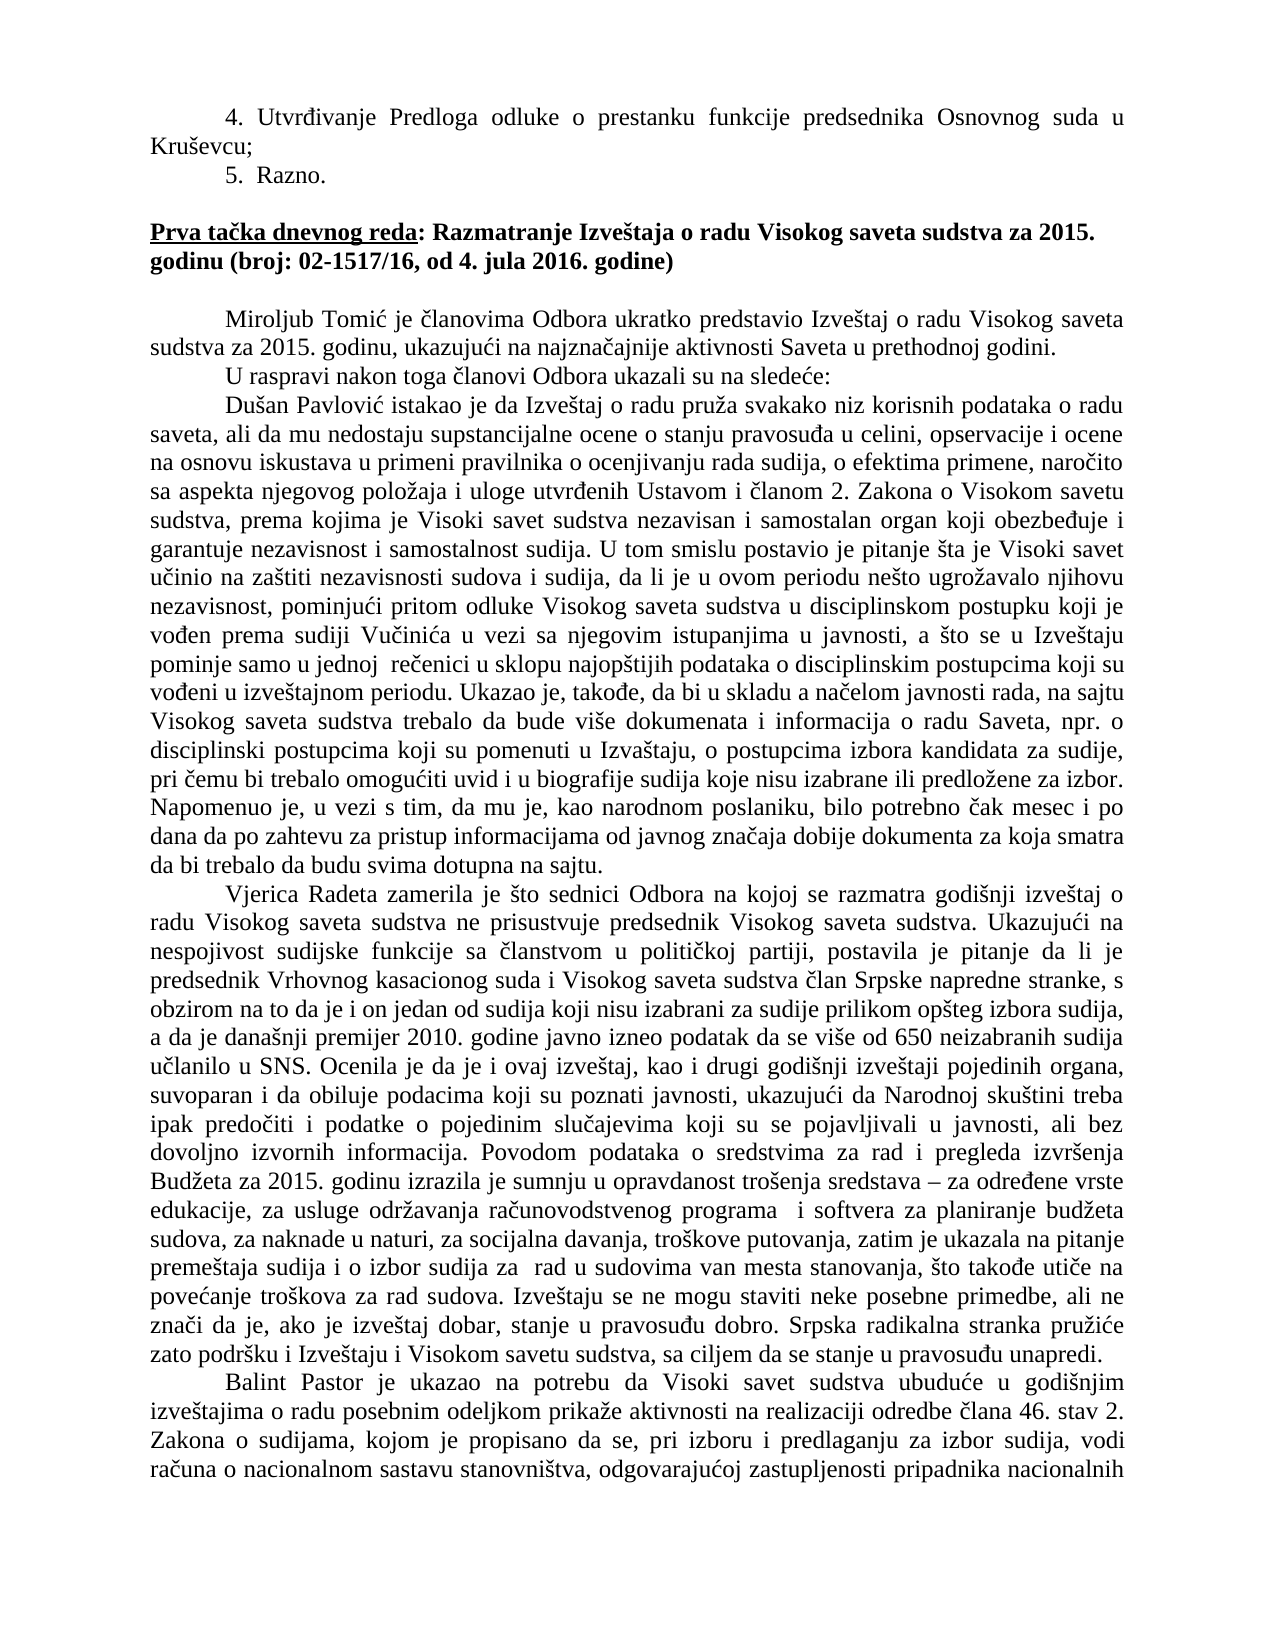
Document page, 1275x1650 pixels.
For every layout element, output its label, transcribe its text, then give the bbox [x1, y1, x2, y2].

text Dušan Pavlović istakao je da Izveštaj o radu pruža svakako niz korisnih podataka o radu saveta, ali da mu nedostaju supstancijalne ocene o stanju pravosuđa u celini, opservacije i ocene na osnovu iskustava u primeni pravilnika o ocenjivanju rada sudija, o efektima primene, naročito sa aspekta njegovog položaja i uloge utvrđenih Ustavom i članom 2. Zakona o Visokom savetu sudstva, prema kojima je Visoki savet sudstva nezavisan i samostalan organ koji obezbeđuje i garantuje nezavisnost i samostalnost sudija. U tom smislu postavio je pitanje šta je Visoki savet učinio na zaštiti nezavisnosti sudova i sudija, da li je u ovom periodu nešto ugrožavalo njihovu nezavisnost, pominjući pritom odluke Visokog saveta sudstva u disciplinskom postupku koji je vođen prema sudiji Vučinića u vezi sa njegovim istupanjima u javnosti, a što se u Izveštaju pominje samo u jednoj rečenici u sklopu najopštijih podataka o disciplinskim postupcima koji su vođeni u izveštajnom periodu. Ukazao je, takođe, da bi u skladu a načelom javnosti rada, na sajtu Visokog saveta sudstva trebalo da bude više dokumenata i informacija o radu Saveta, npr. o disciplinski postupcima koji su pomenuti u Izvaštaju, o postupcima izbora kandidata za sudije, pri čemu bi trebalo omogućiti uvid i u biografije sudija koje nisu izabrane ili predložene za izbor. Napomenuo je, u vezi s tim, da mu je, kao narodnom poslaniku, bilo potrebno čak mesec i po dana da po zahtevu za pristup informacijama od javnog značaja dobije dokumenta za koja smatra da bi trebalo da budu svima dotupna na sajtu. [150, 390, 1125, 879]
text Miroljub Tomić je članovima Odbora ukratko predstavio Izveštaj o radu Visokog saveta sudstva za 2015. godinu, ukazujući na najznačajnije aktivnosti Saveta u prethodnoj godini. [150, 304, 1125, 361]
text Vjerica Radeta zamerila je što sednici Odbora na kojoj se razmatra godišnji izveštaj o radu Visokog saveta sudstva ne prisustvuje predsednik Visokog saveta sudstva. Ukazujući na nespojivost sudijske funkcije sa članstvom u političkoj partiji, postavila je pitanje da li je predsednik Vrhovnog kasacionog suda i Visokog saveta sudstva član Srpske napredne stranke, s obzirom na to da je i on jedan od sudija koji nisu izabrani za sudije prilikom opšteg izbora sudija, a da je današnji premijer 2010. godine javno izneo podatak da se više od 650 neizabranih sudija učlanilo u SNS. Ocenila je da je i ovaj izveštaj, kao i drugi godišnji izveštaji pojedinih organa, suvoparan i da obiluje podacima koji su poznati javnosti, ukazujući da Narodnoj skuštini treba ipak predočiti i podatke o pojedinim slučajevima koji su se pojavljivali u javnosti, ali bez dovoljno izvornih informacija. Povodom podataka o sredstvima za rad i pregleda izvršenja Budžeta za 2015. godinu izrazila je sumnju u opravdanost trošenja sredstava – za određene vrste edukacije, za usluge održavanja računovodstvenog programa i softvera za planiranje budžeta sudova, za naknade u naturi, za socijalna davanja, troškove putovanja, zatim je ukazala na pitanje premeštaja sudija i o izbor sudija za rad u sudovima van mesta stanovanja, što takođe utiče na povećanje troškova za rad sudova. Izveštaju se ne mogu staviti neke posebne primedbe, ali ne znači da je, ako je izveštaj dobar, stanje u pravosuđu dobro. Srpska radikalna stranka pružiće zato podršku i Izveštaju i Visokom savetu sudstva, sa ciljem da se stanje u pravosuđu unapredi. [150, 879, 1125, 1367]
text U raspravi nakon toga članovi Odbora ukazali su na sledeće: [150, 361, 1125, 390]
text Prva tačka dnevnog reda: Razmatranje Izveštaja o radu Visokog saveta sudstva za 2015. godinu (broj: 02-1517/16, od 4. jula 2016. godine) [150, 217, 1125, 275]
text 4. Utvrđivanje Predloga odluke o prestanku funkcije predsednika Osnovnog suda u Kruševcu; [150, 102, 1125, 160]
text 5. Razno. [150, 160, 1125, 189]
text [150, 1367, 1125, 1482]
